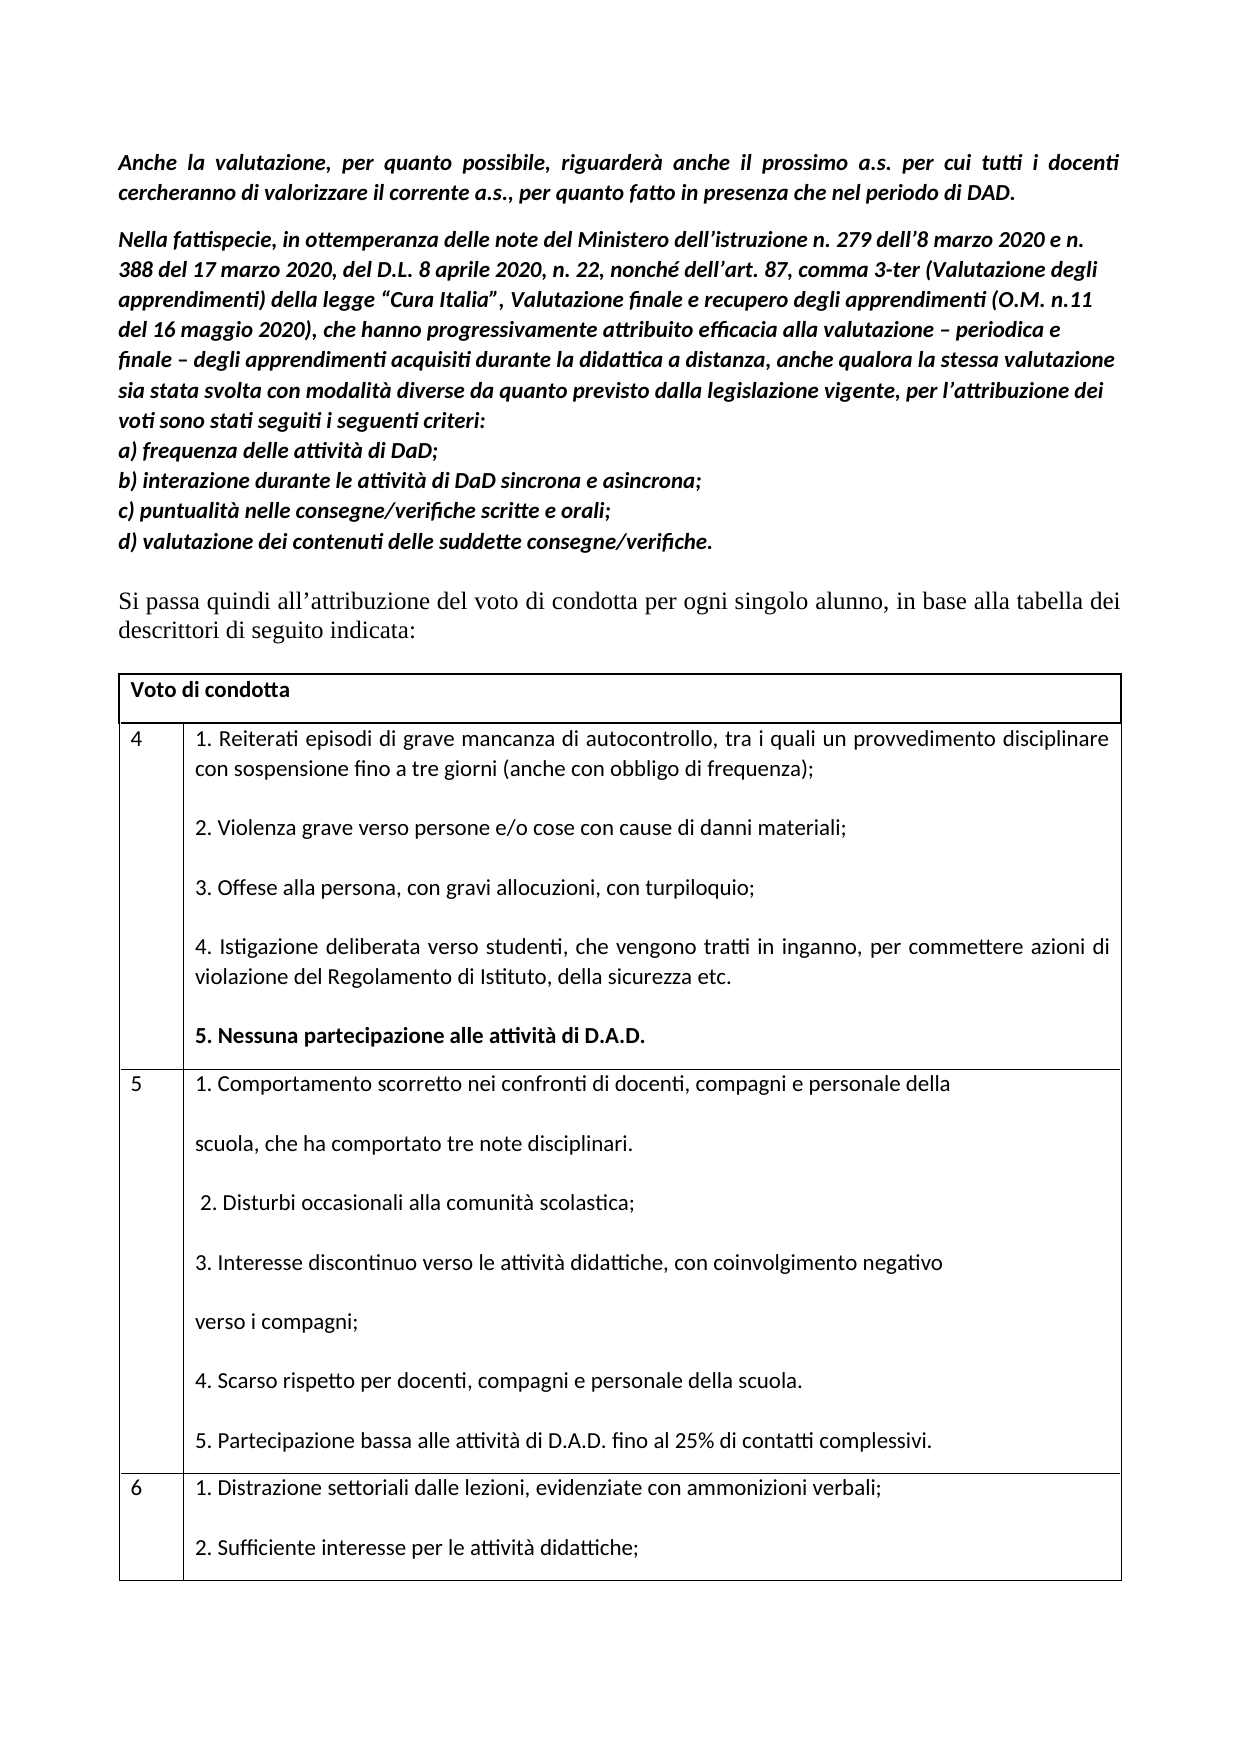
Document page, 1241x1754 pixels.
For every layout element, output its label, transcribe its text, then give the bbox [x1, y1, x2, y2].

table_cell 5 [120, 1070, 183, 1472]
table_cell 6 [120, 1474, 183, 1580]
table_header Voto di condotta [120, 675, 1120, 722]
text Anche la valutazione, per quanto possibile, riguarderà anche il prossimo a.s. per cui tutti i docenti cercheranno di valorizzare il corrente a.s., per quanto fatto in presenza che nel periodo di DAD. [118, 148, 1122, 206]
table_cell 1. Reiterati episodi di grave mancanza di autocontrollo, tra i quali un provvedimento disciplinare con sospensione fino a tre giorni (anche con obbligo di frequenza); 2. Violenza grave verso persone e/o cose con cause di danni materiali; 3. Offese alla persona, con gravi allocuzioni, con turpiloquio; 4. Istigazione deliberata verso studenti, che vengono tratti in inganno, per commettere azioni di violazione del Regolamento di Istituto, della sicurezza etc. 5. Nessuna partecipazione alle attività di D.A.D. [184, 724, 1121, 1068]
text Nella fattispecie, in ottemperanza delle note del Ministero dell’istruzione n. 279 dell’8 marzo 2020 e n. 388 del 17 marzo 2020, del D.L. 8 aprile 2020, n. 22, nonché dell’art. 87, comma 3-ter (Valutazione degli apprendimenti) della legge “Cura Italia”, Valutazione finale e recupero degli apprendimenti (O.M. n.11 del 16 maggio 2020), che hanno progressivamente attribuito efficacia alla valutazione – periodica e finale – degli apprendimenti acquisiti durante la didattica a distanza, anche qualora la stessa valutazione sia stata svolta con modalità diverse da quanto previsto dalla legislazione vigente, per l’attribuzione dei voti sono stati seguiti i seguenti criteri: a) frequenza delle attività di DaD; b) interazione durante le attività di DaD sincrona e asincrona; c) puntualità nelle consegne/verifiche scritte e orali; d) valutazione dei contenuti delle suddette consegne/verifiche. [118, 225, 1122, 555]
table_cell 4 [120, 723, 183, 1068]
text Si passa quindi all’attribuzione del voto di condotta per ogni singolo alunno, in base alla tabella dei descrittori di seguito indicata: [118, 586, 1122, 644]
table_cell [184, 1473, 1121, 1580]
table_cell 1. Comportamento scorretto nei confronti di docenti, compagni e personale della scuola, che ha comportato tre note disciplinari. 2. Disturbi occasionali alla comunità scolastica; 3. Interesse discontinuo verso le attività didattiche, con coinvolgimento negativo verso i compagni; 4. Scarso rispetto per docenti, compagni e personale della scuola. 5. Partecipazione bassa alle attività di D.A.D. fino al 25% di contatti complessivi. [184, 1069, 1121, 1472]
